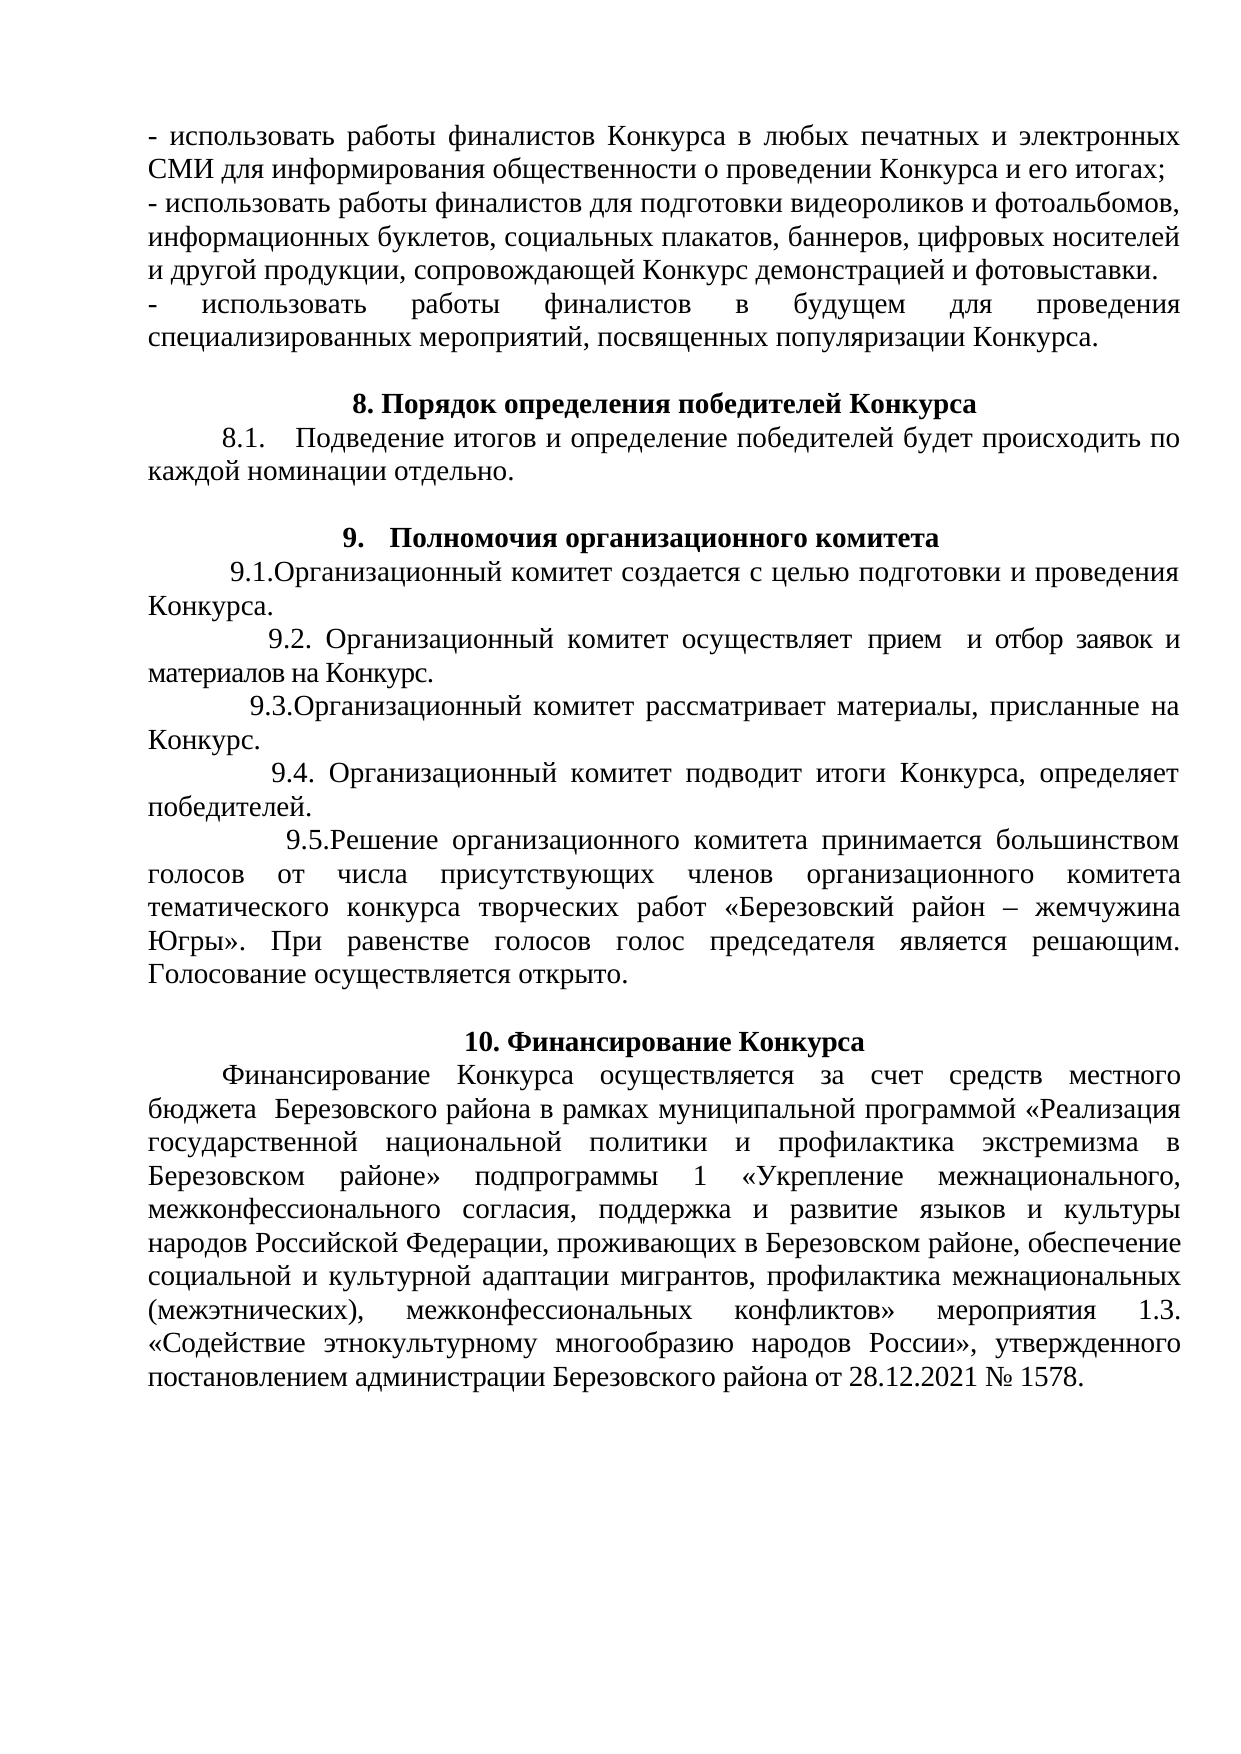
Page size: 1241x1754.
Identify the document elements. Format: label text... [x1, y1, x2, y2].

text - использовать работы финалистов для подготовки видеороликов и фотоальбомов, информационных буклетов, социальных плакатов, баннеров, цифровых носителей и другой продукции, сопровождающей Конкурс демонстрацией и фотовыставки. [148, 185, 1181, 286]
text - использовать работы финалистов Конкурса в любых печатных и электронных СМИ для информирования общественности о проведении Конкурса и его итогах; [148, 118, 1181, 185]
list Подведение итогов и определение победителей будет происходить по каждой номинации отдельно. [148, 420, 1181, 487]
text 8. Порядок определения победителей Конкурса [148, 386, 1181, 420]
list Полномочия организационного комитета [101, 521, 1181, 554]
text 9.2. Организационный комитет осуществляет прием и отбор заявок и материалов на Конкурс. [148, 621, 1181, 688]
text 9.5.Решение организационного комитета принимается большинством голосов от числа присутствующих членов организационного комитета тематического конкурса творческих работ «Березовский район – жемчужина Югры». При равенстве голосов голос председателя является решающим. Голосование осуществляется открыто. [148, 822, 1181, 990]
text - использовать работы финалистов в будущем для проведения специализированных мероприятий, посвященных популяризации Конкурса. [148, 286, 1181, 353]
text 10. Финансирование Конкурса [148, 1024, 1181, 1057]
text 9.3.Организационный комитет рассматривает материалы, присланные на Конкурс. [148, 688, 1181, 755]
text 9.1.Организационный комитет создается с целью подготовки и проведения Конкурса. [148, 554, 1181, 621]
text 9.4. Организационный комитет подводит итоги Конкурса, определяет победителей. [148, 755, 1181, 822]
text Финансирование Конкурса осуществляется за счет средств местного бюджета Березовского района в рамках муниципальной программой «Реализация государственной национальной политики и профилактика экстремизма в Березовском районе» подпрограммы 1 «Укрепление межнационального, межконфессионального согласия, поддержка и развитие языков и культуры народов Российской Федерации, проживающих в Березовском районе, обеспечение социальной и культурной адаптации мигрантов, профилактика межнациональных (межэтнических), межконфессиональных конфликтов» мероприятия 1.3. «Содействие этнокультурному многообразию народов России», утвержденного постановлением администрации Березовского района от 28.12.2021 № 1578. [148, 1057, 1181, 1393]
